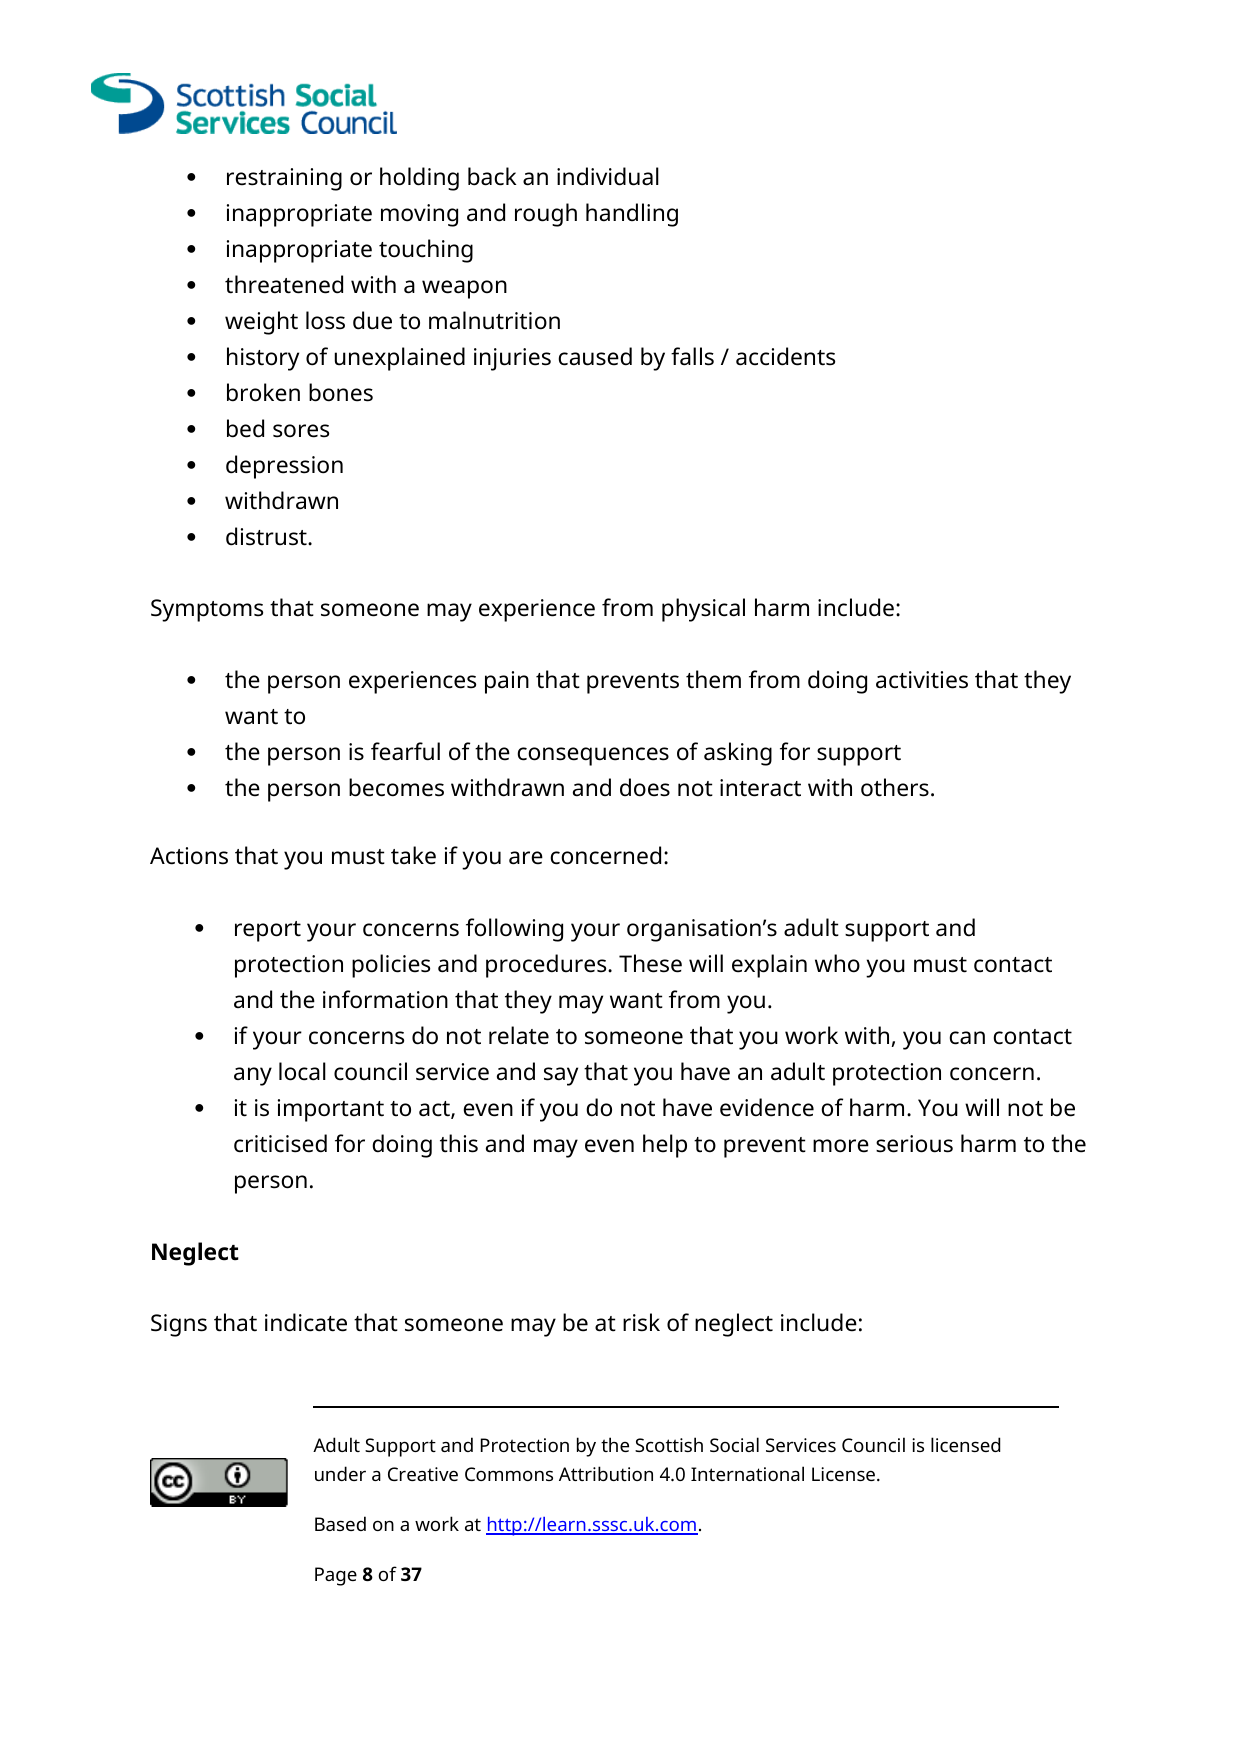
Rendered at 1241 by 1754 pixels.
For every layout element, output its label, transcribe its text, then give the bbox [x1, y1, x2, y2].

list distrust. [187, 521, 1090, 552]
list restraining or holding back an individual [187, 161, 1090, 192]
list inappropriate moving and rough handling [187, 197, 1090, 228]
list bed sores [187, 413, 1090, 444]
list broken bones [187, 377, 1090, 408]
list weight loss due to malnutrition [187, 305, 1090, 336]
list the person experiences pain that prevents them from doing activities that they want to [187, 664, 1090, 731]
list the person is fearful of the consequences of asking for support [187, 736, 1090, 767]
text Symptoms that someone may experience from physical harm include: [150, 592, 1090, 624]
list report your concerns following your organisation’s adult support and protection policies and procedures. These will explain who you must contact and the information that they may want from you. [195, 912, 1090, 1015]
text Actions that you must take if you are concerned: [150, 840, 1090, 871]
list it is important to act, even if you do not have evidence of harm. You will not be criticised for doing this and may even help to prevent more serious harm to the person. [195, 1092, 1090, 1195]
list withdrawn [187, 484, 1090, 516]
list inappropriate touching [187, 233, 1090, 264]
text Neglect [150, 1236, 1090, 1267]
list history of unexplained injuries caused by falls / accidents [187, 341, 1090, 372]
picture [150, 1458, 288, 1507]
picture [91, 73, 397, 134]
list if your concerns do not relate to someone that you work with, you can contact any local council service and say that you have an adult protection concern. [195, 1020, 1090, 1087]
list the person becomes withdrawn and does not interact with others. [187, 772, 1090, 803]
text Signs that indicate that someone may be at risk of neglect include: [150, 1307, 1090, 1339]
list depression [187, 449, 1090, 480]
list threatened with a weapon [187, 269, 1090, 300]
